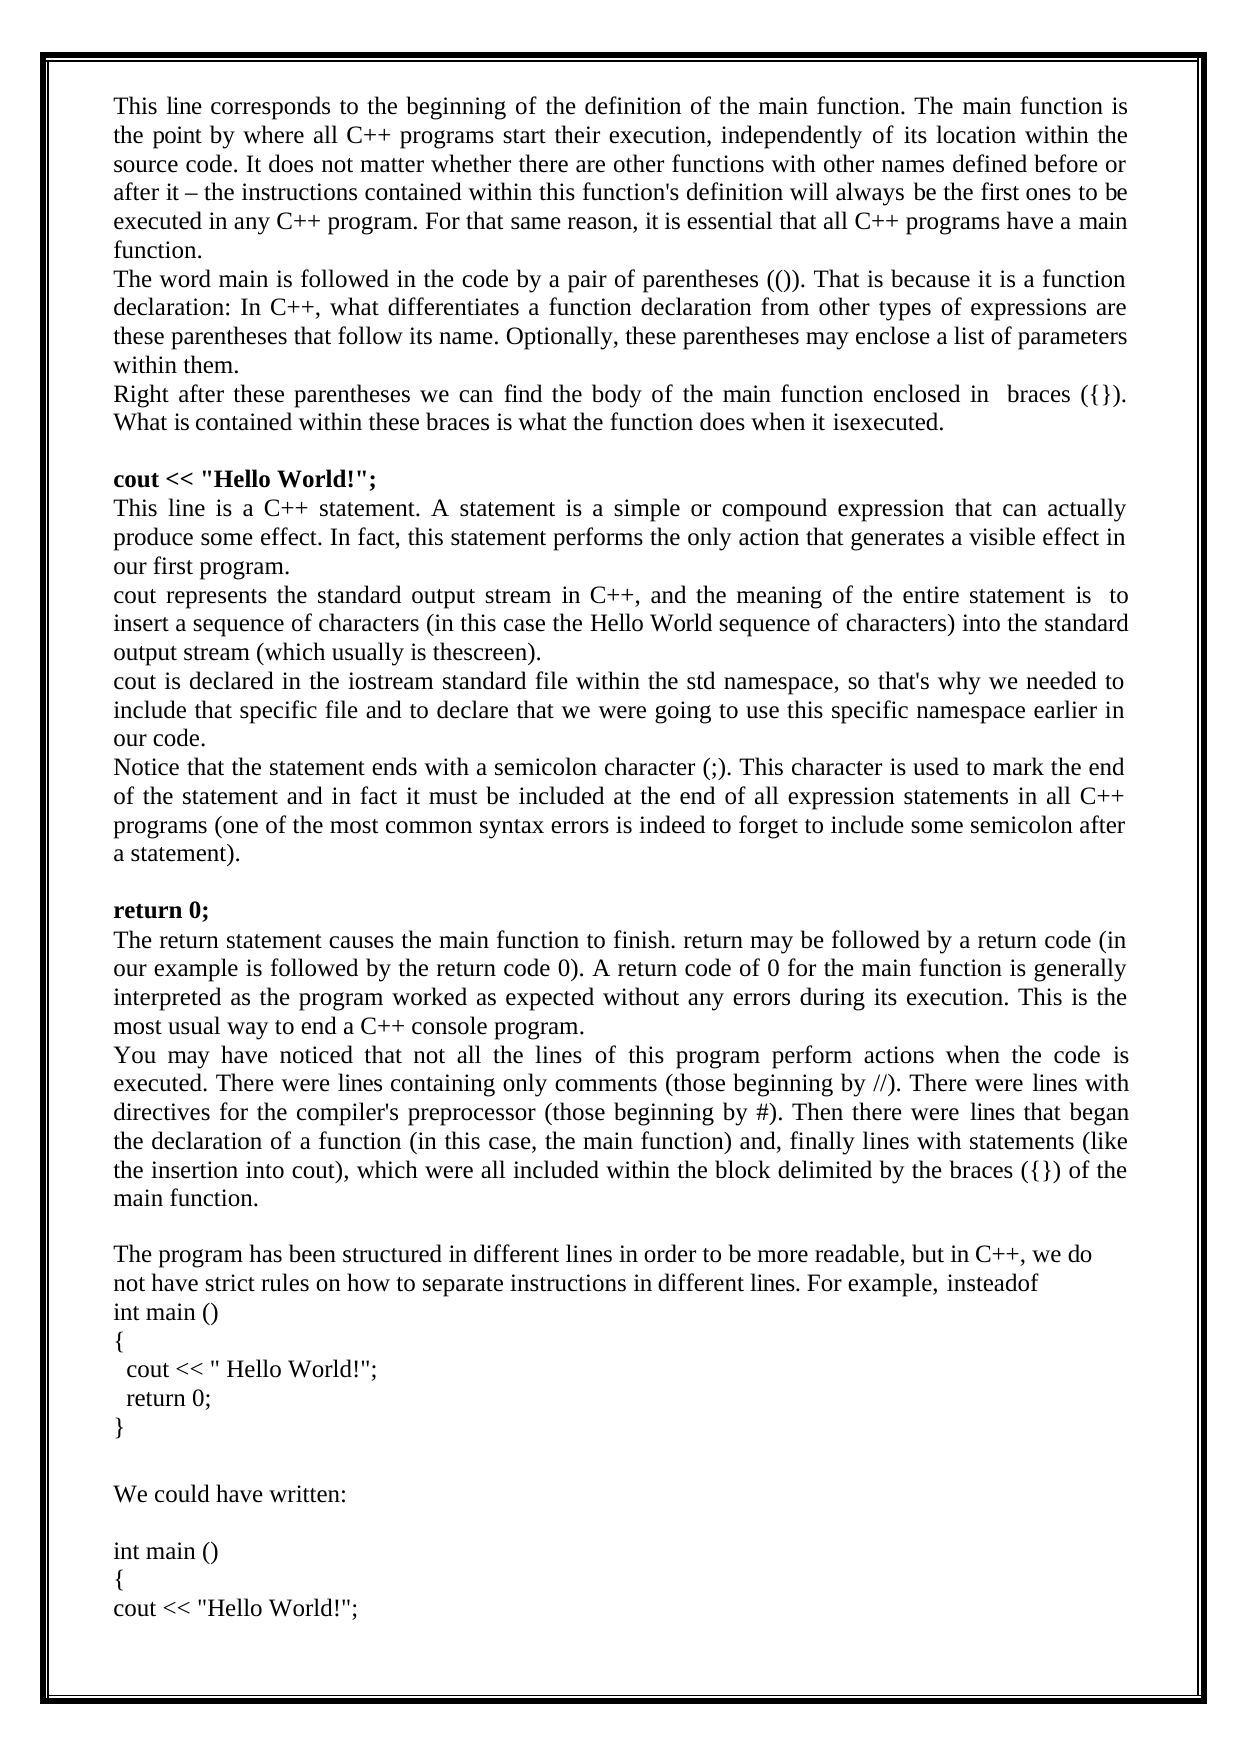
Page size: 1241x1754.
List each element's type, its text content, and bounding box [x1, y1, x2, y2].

text The return statement causes the main function to finish. return may be followed by a return code (in our example is followed by the return code 0). A return code of 0 for the main function is generally interpreted as the program worked as expected without any errors during its execution. This is the most usual way to end a C++ console program. [113, 925, 1128, 1040]
text This line corresponds to the beginning of the definition of the main function. The main function is the point by where all C++ programs start their execution, independently of its location within the source code. It does not matter whether there are other functions with other names defined before or after it – the instructions contained within this function's definition will always be the first ones to be executed in any C++ program. For that same reason, it is essential that all C++ programs have a main function. [113, 91, 1128, 264]
text { [113, 1565, 1197, 1594]
text We could have written: [113, 1479, 1197, 1507]
subtitle return 0; [113, 896, 1197, 925]
text cout << "Hello World!"; [113, 1594, 1197, 1622]
text The word main is followed in the code by a pair of parentheses (()). That is because it is a function declaration: In C++, what differentiates a function declaration from other types of expressions are these parentheses that follow its name. Optionally, these parentheses may enclose a list of parameters within them. [113, 264, 1128, 379]
text This line is a C++ statement. A statement is a simple or compound expression that can actually produce some effect. In fact, this statement performs the only action that generates a visible effect in our first program. [113, 493, 1128, 580]
text int main () [113, 1297, 1197, 1326]
text cout represents the standard output stream in C++, and the meaning of the entire statement is to insert a sequence of characters (in this case the Hello World sequence of characters) into the standard output stream (which usually is thescreen). [113, 580, 1129, 666]
text cout << " Hello World!"; return 0; [126, 1355, 379, 1411]
text Notice that the statement ends with a semicolon character (;). This character is used to mark the end of the statement and in fact it must be included at the end of all expression statements in all C++ programs (one of the most common syntax errors is indeed to forget to include some semicolon after a statement). [113, 752, 1127, 867]
text int main () [113, 1536, 1197, 1565]
subtitle cout << "Hello World!"; [113, 465, 1197, 493]
text cout is declared in the iostream standard file within the std namespace, so that's why we needed to include that specific file and to declare that we were going to use this specific namespace earlier in our code. [113, 666, 1127, 752]
text Right after these parentheses we can find the body of the main function enclosed in braces ({}). What is contained within these braces is what the function does when it isexecuted. [113, 379, 1127, 436]
text { [113, 1326, 1197, 1355]
text You may have noticed that not all the lines of this program perform actions when the code is executed. There were lines containing only comments (those beginning by //). There were lines with directives for the compiler's preprocessor (those beginning by #). Then there were lines that began the declaration of a function (in this case, the main function) and, finally lines with statements (like the insertion into cout), which were all included within the block delimited by the braces ({}) of the main function. [113, 1040, 1129, 1212]
text The program has been structured in different lines in order to be more readable, but in C++, we do not have strict rules on how to separate instructions in different lines. For example, insteadof [113, 1240, 1121, 1296]
text } [113, 1412, 1197, 1440]
